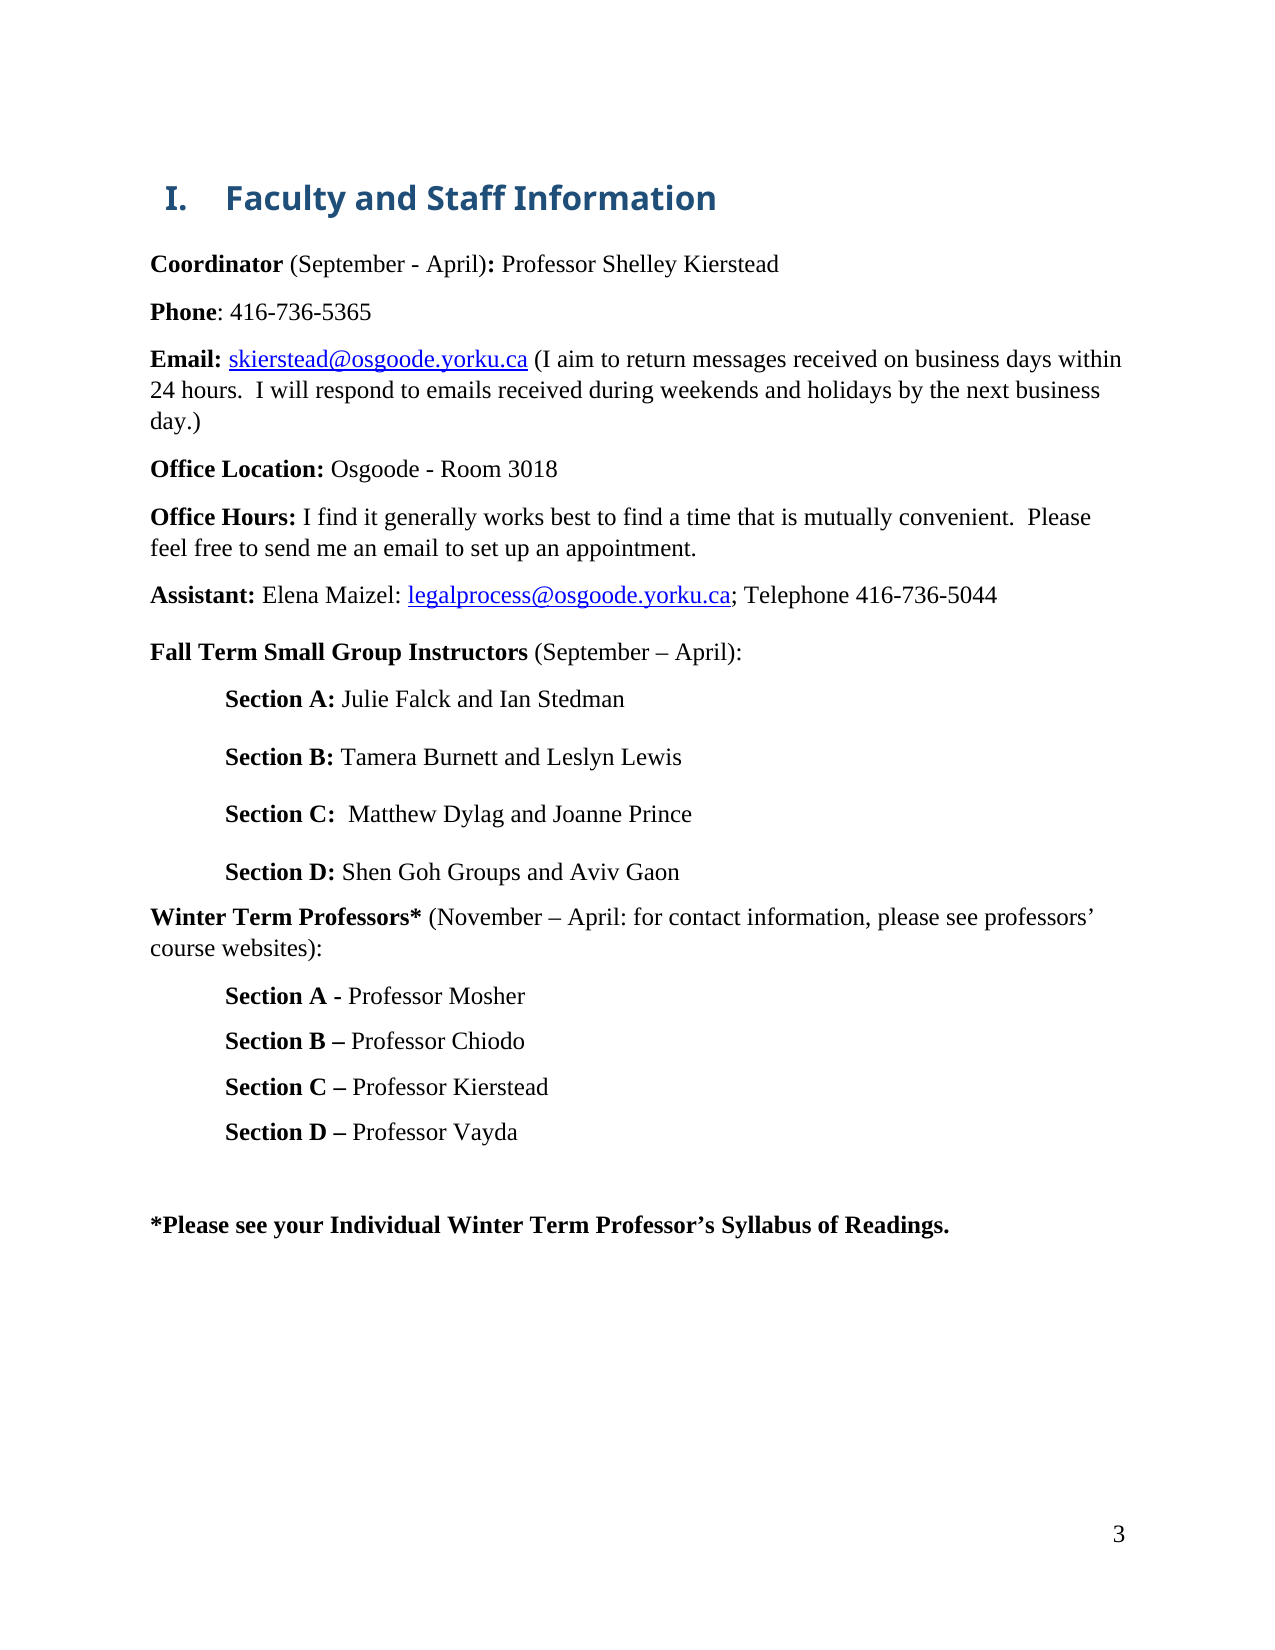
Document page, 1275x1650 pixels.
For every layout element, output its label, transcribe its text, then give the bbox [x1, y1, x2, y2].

text Winter Term Professors* (November – April: for contact information, please see professors’ course websites): [150, 902, 1125, 962]
text Coordinator (September - April): Professor Shelley Kierstead [150, 249, 1125, 278]
text Email: skierstead@osgoode.yorku.ca (I aim to return messages received on business days within 24 hours. I will respond to emails received during weekends and holidays by the next business day.) [150, 344, 1125, 435]
text Office Location: Osgoode - Room 3018 [150, 454, 1125, 483]
text Section A - Professor Mosher [225, 981, 1125, 1010]
text *Please see your Individual Winter Term Professor’s Syllabus of Readings. [150, 1210, 1125, 1239]
text Phone: 416-736-5365 [150, 297, 1125, 325]
text Section A: Julie Falck and Ian Stedman Section B: Tamera Burnett and Leslyn Lewis Section C: Matthew Dylag and Joanne Prince Section D: Shen Goh Groups and Aviv Gaon [225, 684, 1125, 886]
subtitle Faculty and Staff Information [187, 175, 1125, 220]
text Section B – Professor Chiodo [225, 1026, 1125, 1055]
text Fall Term Small Group Instructors (September – April): [150, 637, 1125, 665]
text Section C – Professor Kierstead [225, 1072, 1125, 1101]
text Section D – Professor Vayda [225, 1117, 1125, 1146]
text Office Hours: I find it generally works best to find a time that is mutually convenient. Please feel free to send me an email to set up an appointment. [150, 502, 1125, 562]
text Assistant: Elena Maizel: legalprocess@osgoode.yorku.ca; Telephone 416-736-5044 [150, 581, 1125, 609]
